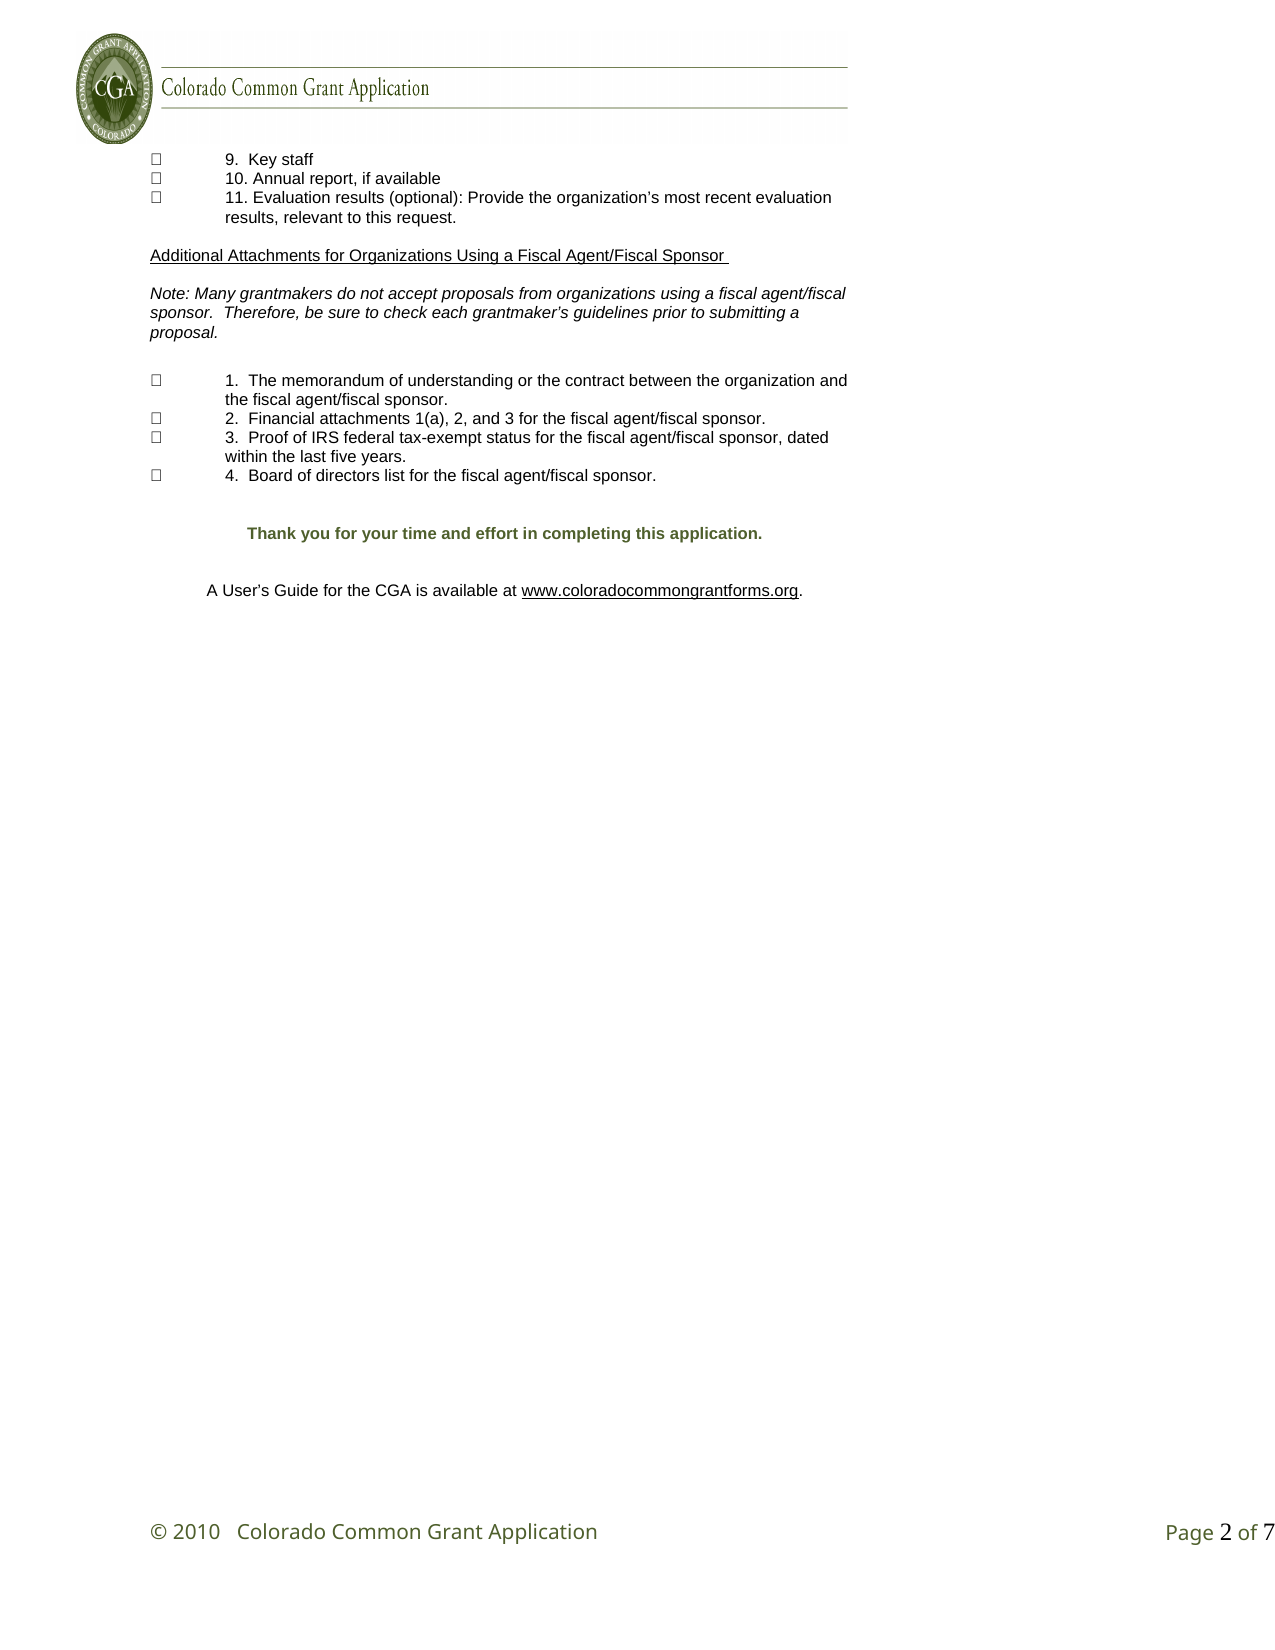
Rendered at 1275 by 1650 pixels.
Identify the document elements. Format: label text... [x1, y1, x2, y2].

text Note: Many grantmakers do not accept proposals from organizations using a fiscal agent/fiscal sponsor. Therefore, be sure to check each grantmaker’s guidelines prior to submitting a proposal. [150, 284, 859, 342]
text A User’s Guide for the CGA is available at www.coloradocommongrantforms.org. [150, 581, 859, 600]
text  3. Proof of IRS federal tax-exempt status for the fiscal agent/fiscal sponsor, dated within the last five years. [150, 428, 859, 466]
text Additional Attachments for Organizations Using a Fiscal Agent/Fiscal Sponsor [150, 246, 859, 265]
text Thank you for your time and effort in completing this application. [150, 524, 859, 543]
text  1. The memorandum of understanding or the contract between the organization and the fiscal agent/fiscal sponsor. [150, 370, 859, 409]
text  2. Financial attachments 1(a), 2, and 3 for the fiscal agent/fiscal sponsor. [150, 409, 859, 428]
picture [75, 31, 848, 144]
text  10. Annual report, if available [150, 169, 859, 188]
text  4. Board of directors list for the fiscal agent/fiscal sponsor. [150, 466, 859, 485]
text  9. Key staff [150, 150, 859, 169]
text  11. Evaluation results (optional): Provide the organization’s most recent evaluation results, relevant to this request. [150, 188, 859, 227]
